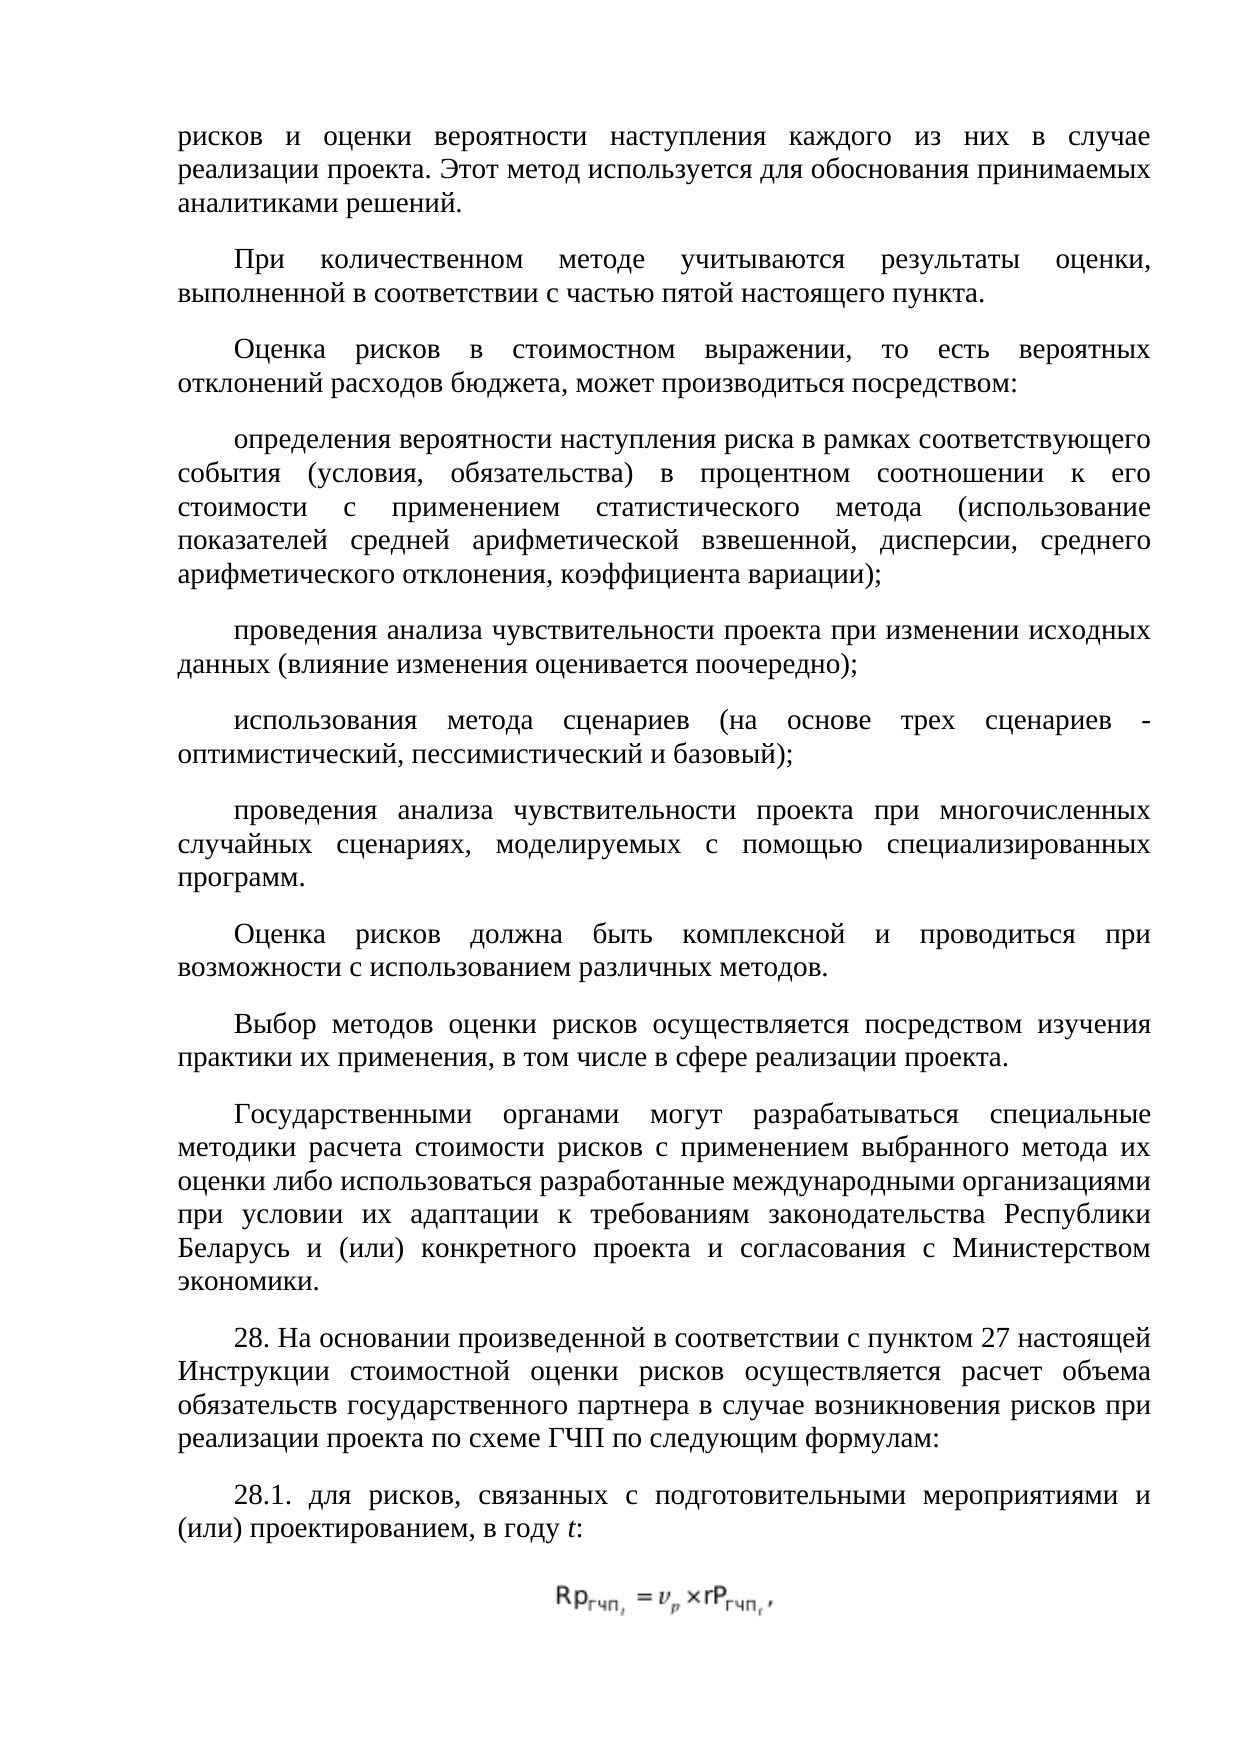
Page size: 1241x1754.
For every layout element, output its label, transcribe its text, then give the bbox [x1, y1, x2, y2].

text 28.1. для рисков, связанных с подготовительными мероприятиями и (или) проектированием, в году t: [177, 1477, 1152, 1544]
text 28. На основании произведенной в соответствии с пунктом 27 настоящей Инструкции стоимостной оценки рисков осуществляется расчет объема обязательств государственного партнера в случае возникновения рисков при реализации проекта по схеме ГЧП по следующим формулам: [177, 1320, 1152, 1454]
text проведения анализа чувствительности проекта при изменении исходных данных (влияние изменения оценивается поочередно); [177, 612, 1152, 679]
text При количественном методе учитываются результаты оценки, выполненной в соответствии с частью пятой настоящего пункта. [177, 242, 1152, 309]
text определения вероятности наступления риска в рамках соответствующего события (условия, обязательства) в процентном соотношении к его стоимости с применением статистического метода (использование показателей средней арифметической взвешенной, дисперсии, среднего арифметического отклонения, коэффициента вариации); [177, 422, 1152, 589]
text Выбор методов оценки рисков осуществляется посредством изучения практики их применения, в том числе в сфере реализации проекта. [177, 1006, 1152, 1073]
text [177, 118, 1152, 219]
text использования метода сценариев (на основе трех сценариев - оптимистический, пессимистический и базовый); [177, 702, 1152, 769]
text проведения анализа чувствительности проекта при многочисленных случайных сценариях, моделируемых с помощью специализированных программ. [177, 792, 1152, 893]
text Оценка рисков должна быть комплексной и проводиться при возможности с использованием различных методов. [177, 916, 1152, 983]
text Государственными органами могут разрабатываться специальные методики расчета стоимости рисков с применением выбранного метода их оценки либо использоваться разработанные международными организациями при условии их адаптации к требованиям законодательства Республики Беларусь и (или) конкретного проекта и согласования с Министерством экономики. [177, 1096, 1152, 1297]
picture [551, 1577, 778, 1623]
text Оценка рисков в стоимостном выражении, то есть вероятных отклонений расходов бюджета, может производиться посредством: [177, 332, 1152, 399]
